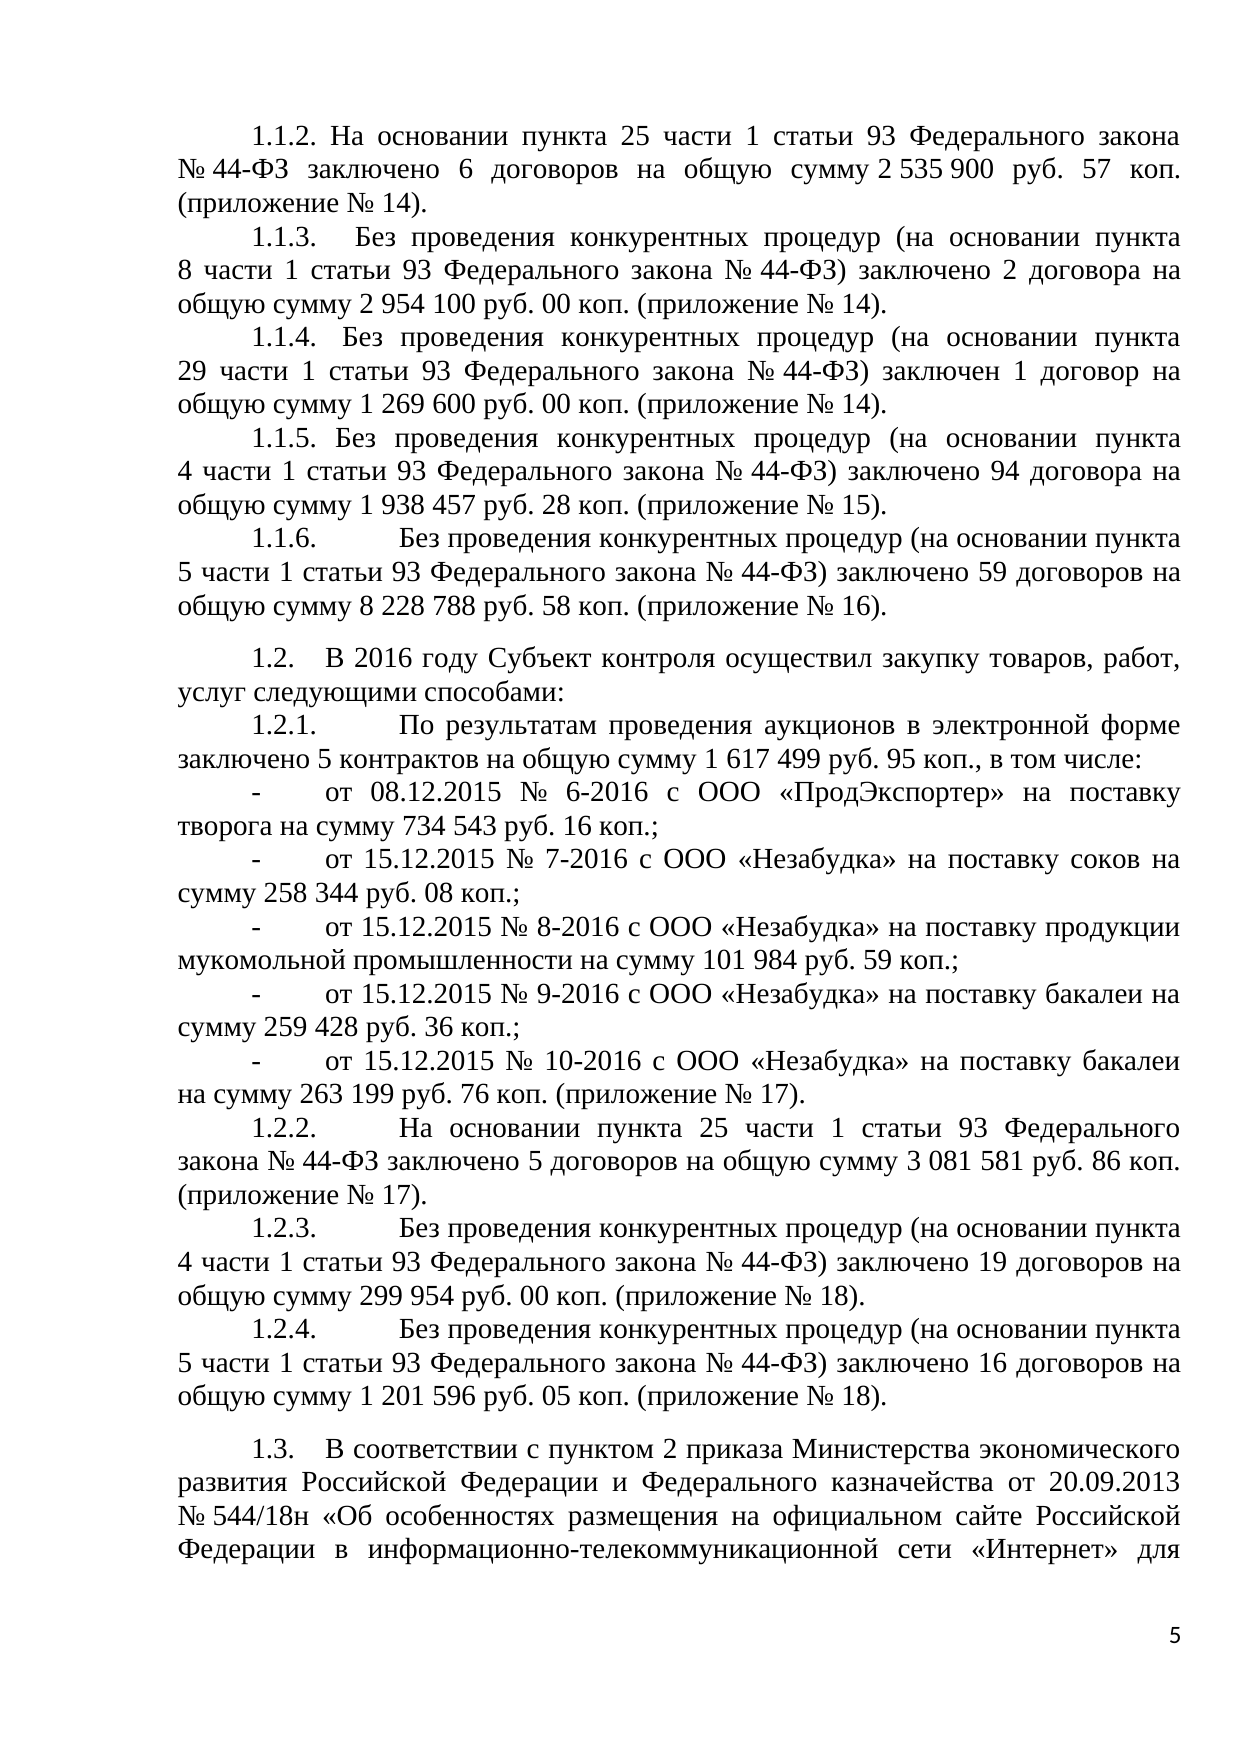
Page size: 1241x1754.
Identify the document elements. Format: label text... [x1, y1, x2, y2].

text - от 15.12.2015 № 8-2016 с ООО «Незабудка» на поставку продукции мукомольной промышленности на сумму 101 984 руб. 59 коп.; [177, 909, 1181, 976]
text 1.1.3. Без проведения конкурентных процедур (на основании пункта 8 части 1 статьи 93 Федерального закона № 44-ФЗ) заключено 2 договора на общую сумму 2 954 100 руб. 00 коп. (приложение № 14). [177, 219, 1181, 319]
text 1.1.2. На основании пункта 25 части 1 статьи 93 Федерального закона № 44-ФЗ заключено 6 договоров на общую сумму 2 535 900 руб. 57 коп. (приложение № 14). [177, 118, 1181, 219]
text 1.2.4. Без проведения конкурентных процедур (на основании пункта 5 части 1 статьи 93 Федерального закона № 44-ФЗ) заключено 16 договоров на общую сумму 1 201 596 руб. 05 коп. (приложение № 18). [177, 1311, 1181, 1412]
text 1.2.1. По результатам проведения аукционов в электронной форме заключено 5 контрактов на общую сумму 1 617 499 руб. 95 коп., в том числе: [177, 707, 1181, 774]
text - от 15.12.2015 № 9-2016 с ООО «Незабудка» на поставку бакалеи на сумму 259 428 руб. 36 коп.; [177, 976, 1181, 1043]
text 1.2. В 2016 году Субъект контроля осуществил закупку товаров, работ, услуг следующими способами: [177, 640, 1181, 707]
text - от 15.12.2015 № 7-2016 с ООО «Незабудка» на поставку соков на сумму 258 344 руб. 08 коп.; [177, 842, 1181, 909]
text - от 15.12.2015 № 10-2016 с ООО «Незабудка» на поставку бакалеи на сумму 263 199 руб. 76 коп. (приложение № 17). [177, 1043, 1181, 1110]
text 1.1.5. Без проведения конкурентных процедур (на основании пункта 4 части 1 статьи 93 Федерального закона № 44-ФЗ) заключено 94 договора на общую сумму 1 938 457 руб. 28 коп. (приложение № 15). [177, 420, 1181, 521]
text 1.1.6. Без проведения конкурентных процедур (на основании пункта 5 части 1 статьи 93 Федерального закона № 44-ФЗ) заключено 59 договоров на общую сумму 8 228 788 руб. 58 коп. (приложение № 16). [177, 521, 1181, 621]
text 1.2.2. На основании пункта 25 части 1 статьи 93 Федерального закона № 44-ФЗ заключено 5 договоров на общую сумму 3 081 581 руб. 86 коп. (приложение № 17). [177, 1110, 1181, 1211]
text - от 08.12.2015 № 6-2016 с ООО «ПродЭкспортер» на поставку творога на сумму 734 543 руб. 16 коп.; [177, 774, 1181, 842]
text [177, 1431, 1181, 1565]
text 1.1.4. Без проведения конкурентных процедур (на основании пункта 29 части 1 статьи 93 Федерального закона № 44-ФЗ) заключен 1 договор на общую сумму 1 269 600 руб. 00 коп. (приложение № 14). [177, 319, 1181, 420]
text 1.2.3. Без проведения конкурентных процедур (на основании пункта 4 части 1 статьи 93 Федерального закона № 44-ФЗ) заключено 19 договоров на общую сумму 299 954 руб. 00 коп. (приложение № 18). [177, 1211, 1181, 1311]
